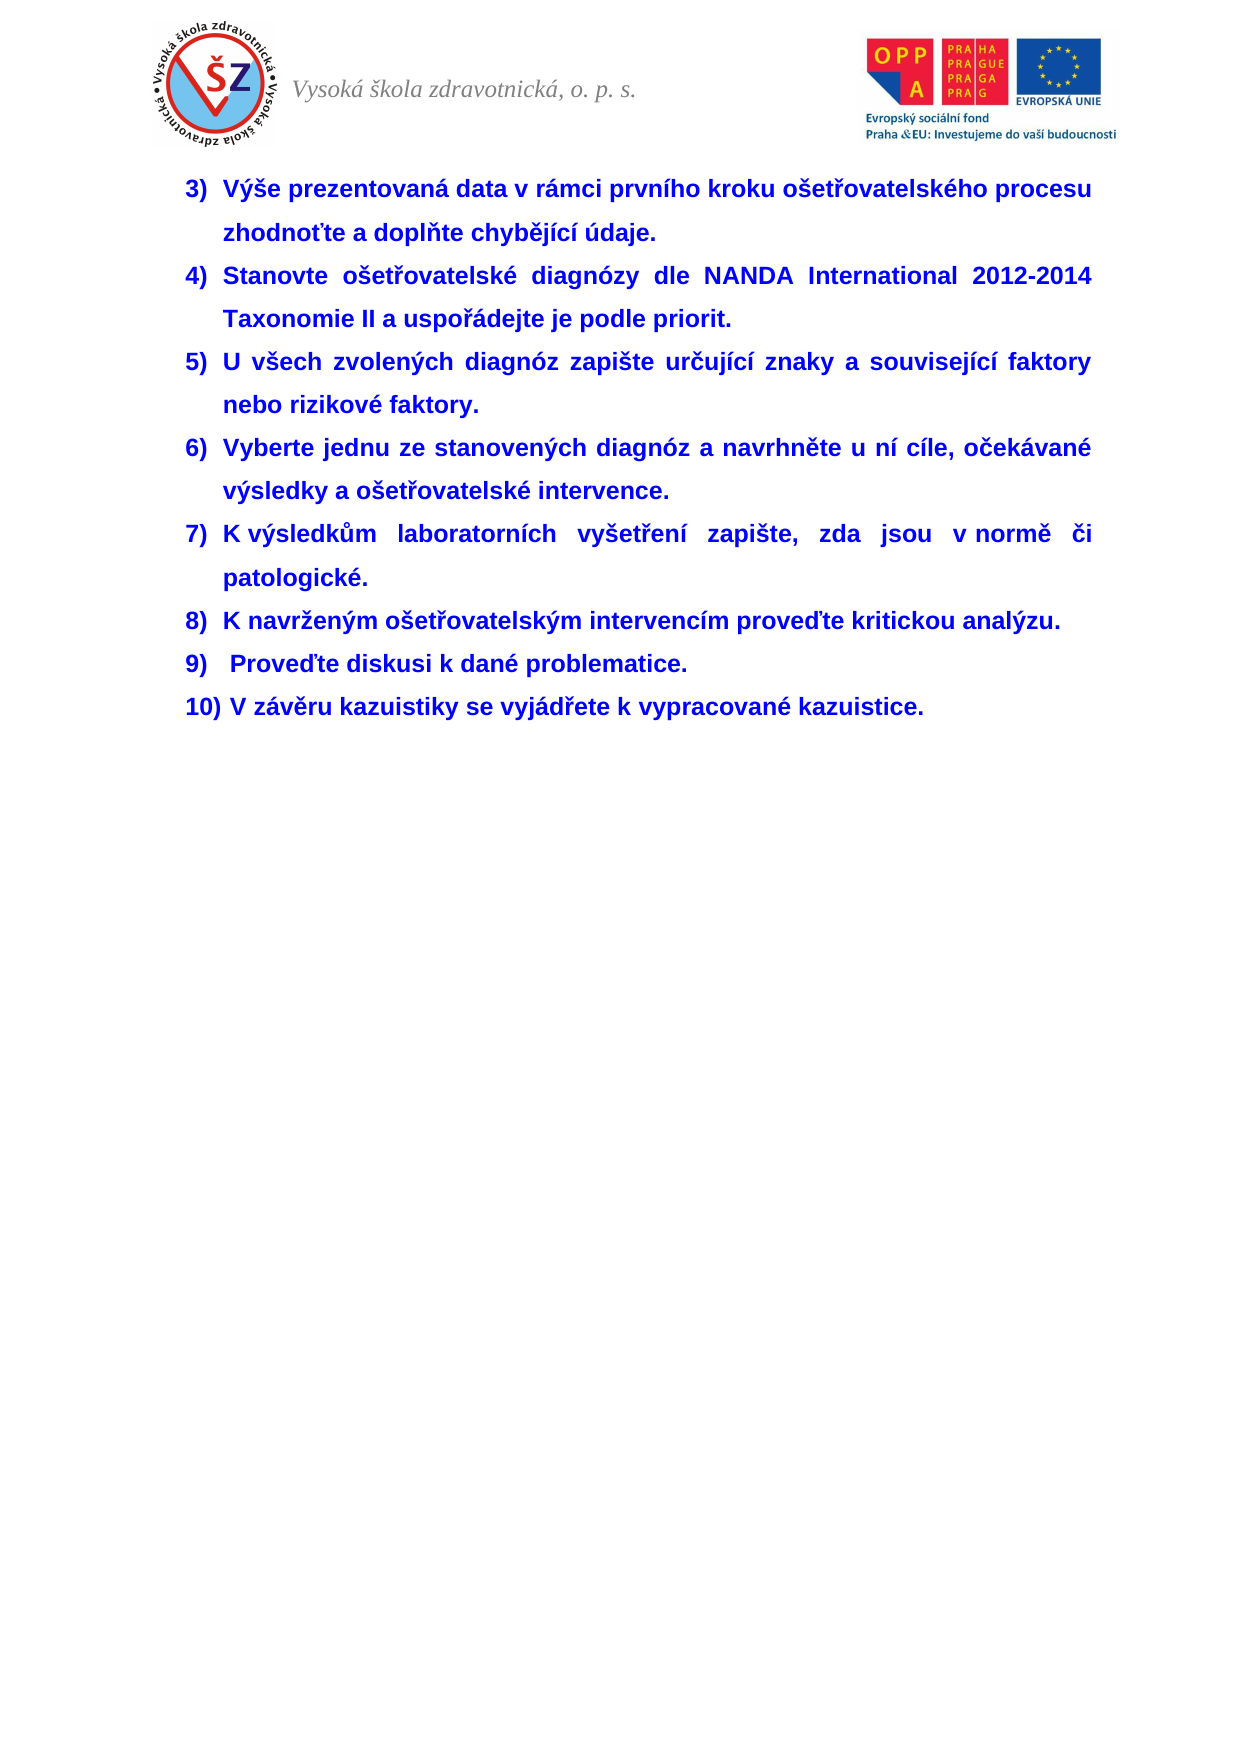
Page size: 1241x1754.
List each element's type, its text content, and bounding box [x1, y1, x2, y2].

list K navrženým ošetřovatelským intervencím proveďte kritickou analýzu. [185, 606, 1093, 634]
picture [153, 21, 277, 147]
list Stanovte ošetřovatelské diagnózy dle NANDA International 2012-2014 Taxonomie II a uspořádejte je podle priorit. [185, 261, 1093, 332]
picture [854, 25, 1122, 147]
list U všech zvolených diagnóz zapište určující znaky a související faktory nebo rizikové faktory. [185, 347, 1093, 419]
list Výše prezentovaná data v rámci prvního kroku ošetřovatelského procesu zhodnoťte a doplňte chybějící údaje. [185, 174, 1093, 246]
list K výsledkům laboratorních vyšetření zapište, zda jsou v normě či patologické. [185, 519, 1093, 591]
list Vyberte jednu ze stanovených diagnóz a navrhněte u ní cíle, očekávané výsledky a ošetřovatelské intervence. [185, 433, 1093, 505]
list V závěru kazuistiky se vyjádřete k vypracované kazuistice. [185, 692, 1093, 721]
list Proveďte diskusi k dané problematice. [185, 649, 1093, 677]
